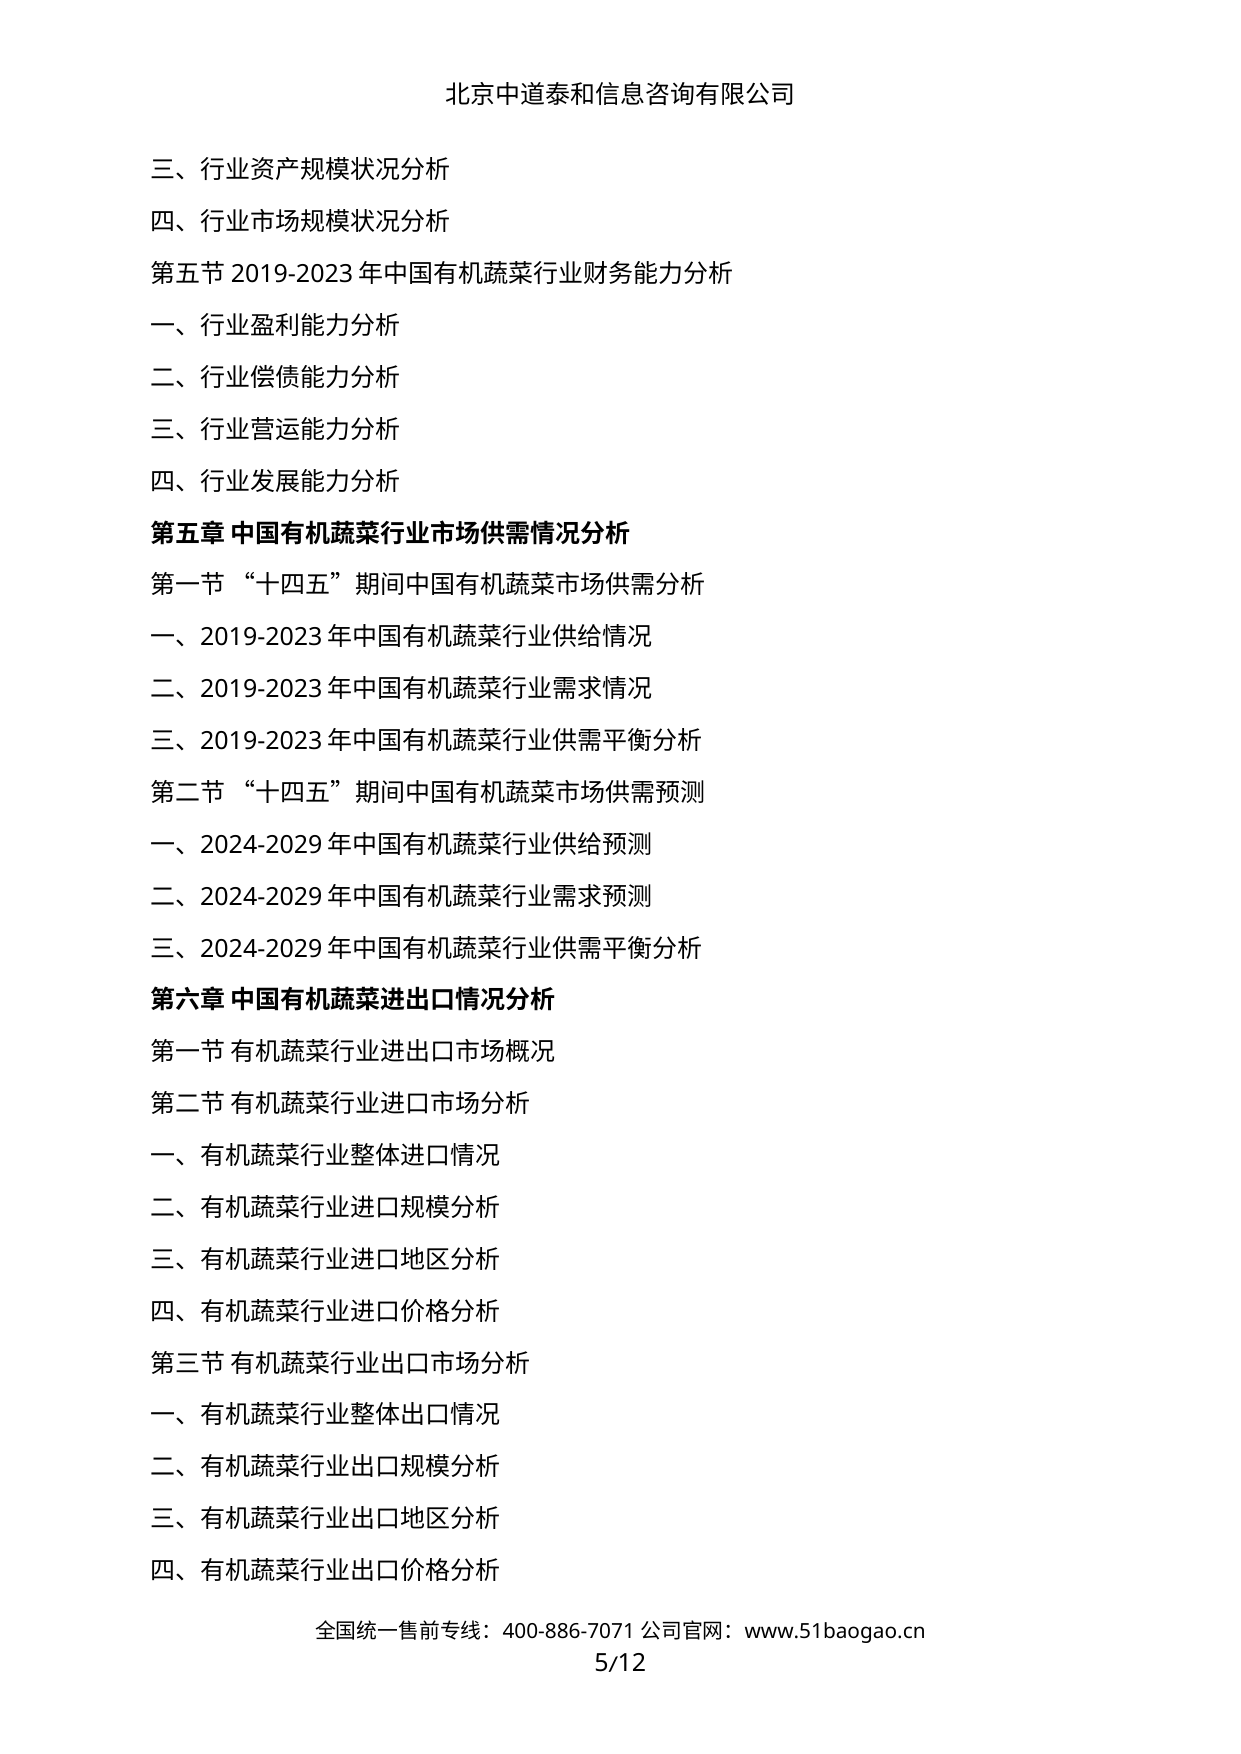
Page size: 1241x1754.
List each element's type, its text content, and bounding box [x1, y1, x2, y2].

text 第五章 中国有机蔬菜行业市场供需情况分析 [150, 513, 1090, 549]
text 第五节 2019-2023年中国有机蔬菜行业财务能力分析 [150, 254, 1090, 290]
text 二、有机蔬菜行业进口规模分析 [150, 1187, 1090, 1224]
text 四、有机蔬菜行业出口价格分析 [150, 1551, 1090, 1587]
text 三、有机蔬菜行业出口地区分析 [150, 1499, 1090, 1535]
text 第一节 “十四五”期间中国有机蔬菜市场供需分析 [150, 565, 1090, 601]
text 一、行业盈利能力分析 [150, 306, 1090, 342]
text 二、2024-2029年中国有机蔬菜行业需求预测 [150, 876, 1090, 912]
text 四、行业市场规模状况分析 [150, 202, 1090, 238]
text 四、有机蔬菜行业进口价格分析 [150, 1291, 1090, 1327]
text 二、2019-2023年中国有机蔬菜行业需求情况 [150, 669, 1090, 705]
text 一、有机蔬菜行业整体出口情况 [150, 1395, 1090, 1431]
text 一、2019-2023年中国有机蔬菜行业供给情况 [150, 617, 1090, 653]
text 第二节 “十四五”期间中国有机蔬菜市场供需预测 [150, 772, 1090, 809]
text 一、2024-2029年中国有机蔬菜行业供给预测 [150, 824, 1090, 861]
text 三、2024-2029年中国有机蔬菜行业供需平衡分析 [150, 928, 1090, 964]
text 三、有机蔬菜行业进口地区分析 [150, 1239, 1090, 1276]
text 第二节 有机蔬菜行业进口市场分析 [150, 1084, 1090, 1120]
text 第六章 中国有机蔬菜进出口情况分析 [150, 980, 1090, 1016]
text 三、行业资产规模状况分析 [150, 150, 1090, 186]
text 三、行业营运能力分析 [150, 409, 1090, 446]
text 一、有机蔬菜行业整体进口情况 [150, 1136, 1090, 1172]
text 第一节 有机蔬菜行业进出口市场概况 [150, 1032, 1090, 1068]
text 三、2019-2023年中国有机蔬菜行业供需平衡分析 [150, 721, 1090, 757]
text 四、行业发展能力分析 [150, 461, 1090, 497]
text 二、行业偿债能力分析 [150, 357, 1090, 394]
text 第三节 有机蔬菜行业出口市场分析 [150, 1343, 1090, 1379]
text 二、有机蔬菜行业出口规模分析 [150, 1447, 1090, 1483]
